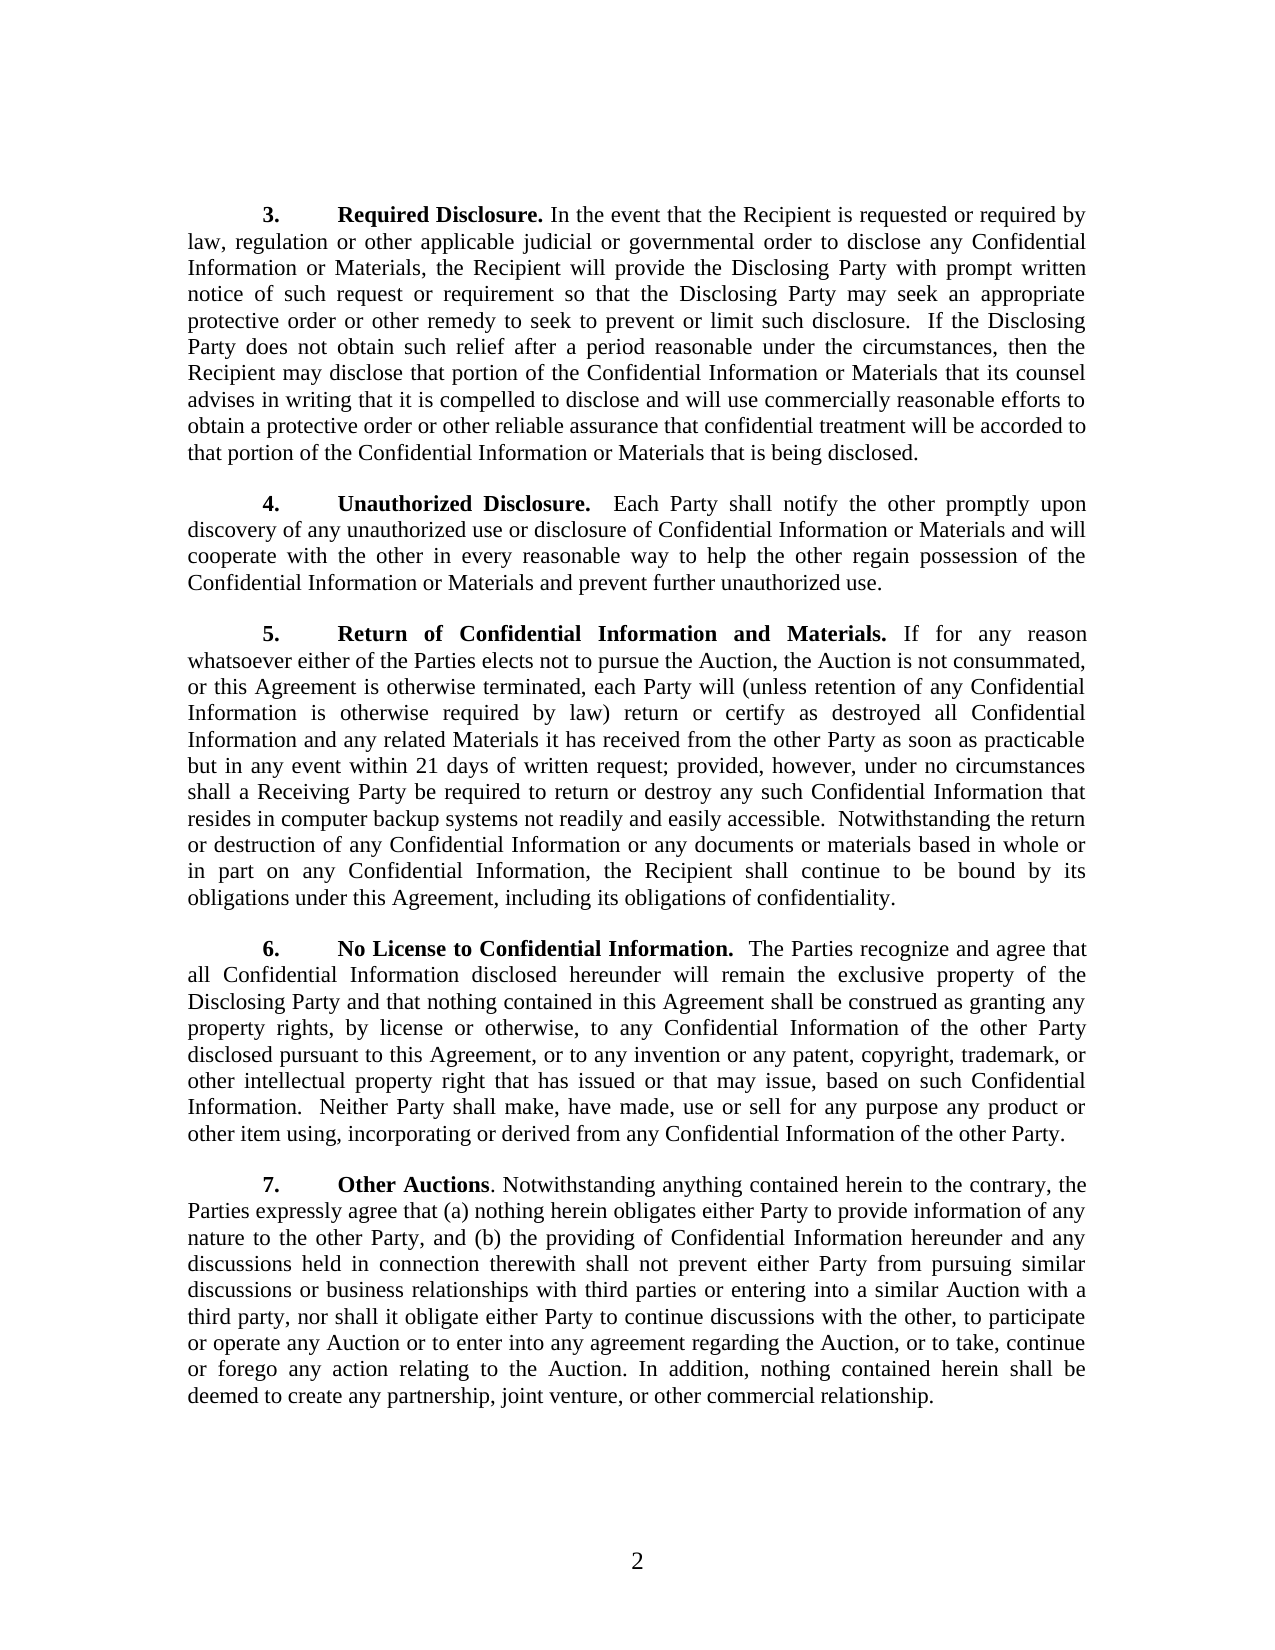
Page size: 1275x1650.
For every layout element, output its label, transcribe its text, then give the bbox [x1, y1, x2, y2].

list Return of Confidential Information and Materials. If for any reason whatsoever either of the Parties elects not to pursue the Auction, the Auction is not consummated, or this Agreement is otherwise terminated, each Party will (unless retention of any Confidential Information is otherwise required by law) return or certify as destroyed all Confidential Information and any related Materials it has received from the other Party as soon as practicable but in any event within 21 days of written request; provided, however, under no circumstances shall a Receiving Party be required to return or destroy any such Confidential Information that resides in computer backup systems not readily and easily accessible. Notwithstanding the return or destruction of any Confidential Information or any documents or materials based in whole or in part on any Confidential Information, the Recipient shall continue to be bound by its obligations under this Agreement, including its obligations of confidentiality. [187, 620, 1087, 910]
list No License to Confidential Information. The Parties recognize and agree that all Confidential Information disclosed hereunder will remain the exclusive property of the Disclosing Party and that nothing contained in this Agreement shall be construed as granting any property rights, by license or otherwise, to any Confidential Information of the other Party disclosed pursuant to this Agreement, or to any invention or any patent, copyright, trademark, or other intellectual property right that has issued or that may issue, based on such Confidential Information. Neither Party shall make, have made, use or sell for any purpose any product or other item using, incorporating or derived from any Confidential Information of the other Party. [187, 935, 1087, 1146]
list Required Disclosure. In the event that the Recipient is requested or required by law, regulation or other applicable judicial or governmental order to disclose any Confidential Information or Materials, the Recipient will provide the Disclosing Party with prompt written notice of such request or requirement so that the Disclosing Party may seek an appropriate protective order or other remedy to seek to prevent or limit such disclosure. If the Disclosing Party does not obtain such relief after a period reasonable under the circumstances, then the Recipient may disclose that portion of the Confidential Information or Materials that its counsel advises in writing that it is compelled to disclose and will use commercially reasonable efforts to obtain a protective order or other reliable assurance that confidential treatment will be accorded to that portion of the Confidential Information or Materials that is being disclosed. [187, 201, 1087, 465]
list Other Auctions. Notwithstanding anything contained herein to the contrary, the Parties expressly agree that (a) nothing herein obligates either Party to provide information of any nature to the other Party, and (b) the providing of Confidential Information hereunder and any discussions held in connection therewith shall not prevent either Party from pursuing similar discussions or business relationships with third parties or entering into a similar Auction with a third party, nor shall it obligate either Party to continue discussions with the other, to participate or operate any Auction or to enter into any agreement regarding the Auction, or to take, continue or forego any action relating to the Auction. In addition, nothing contained herein shall be deemed to create any partnership, joint venture, or other commercial relationship. [187, 1171, 1087, 1408]
list Unauthorized Disclosure. Each Party shall notify the other promptly upon discovery of any unauthorized use or disclosure of Confidential Information or Materials and will cooperate with the other in every reasonable way to help the other regain possession of the Confidential Information or Materials and prevent further unauthorized use. [187, 490, 1087, 595]
